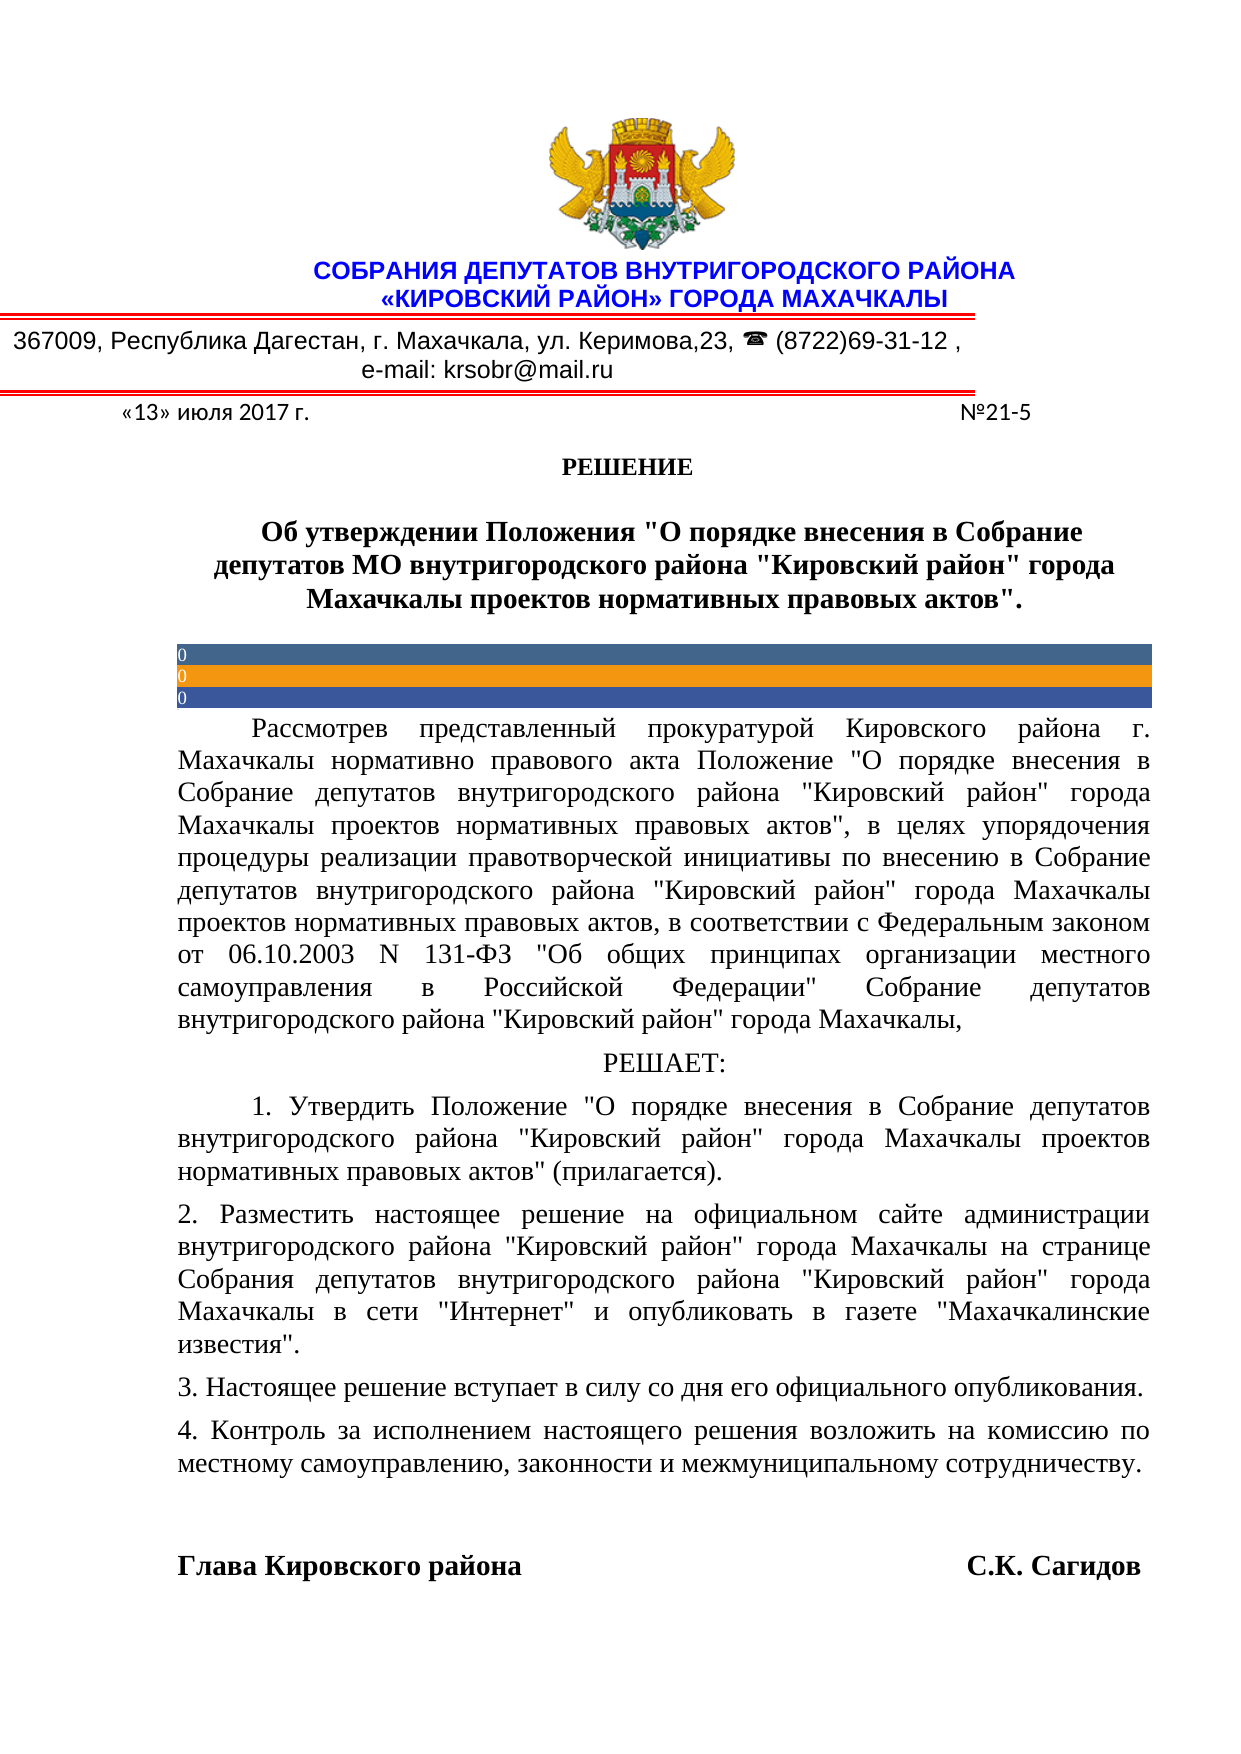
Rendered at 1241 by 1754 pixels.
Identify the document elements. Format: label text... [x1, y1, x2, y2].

text Глава Кировского района С.К. Сагидов [177, 1548, 1152, 1582]
text 0 [177, 687, 1152, 708]
text Рассмотрев представленный прокуратурой Кировского района г. Махачкалы нормативно правового акта Положение "О порядке внесения в Собрание депутатов внутригородского района "Кировский район" города Махачкалы проектов нормативных правовых актов", в целях упорядочения процедуры реализации правотворческой инициативы по внесению в Собрание депутатов внутригородского района "Кировский район" города Махачкалы проектов нормативных правовых актов, в соответствии с Федеральным законом от 06.10.2003 N 131-ФЗ "Об общих принципах организации местного самоуправления в Российской Федерации" Собрание депутатов внутригородского района "Кировский район" города Махачкалы, [177, 711, 1152, 1035]
text РЕШАЕТ: [177, 1046, 1152, 1078]
text «КИРОВСКИЙ РАЙОН» ГОРОДА МАХАЧКАЛЫ [177, 284, 1152, 313]
text 3. Настоящее решение вступает в силу со дня его официального опубликования. [177, 1370, 1152, 1402]
text 1. Утвердить Положение "О порядке внесения в Собрание депутатов внутригородского района "Кировский район" города Махачкалы проектов нормативных правовых актов" (прилагается). [177, 1089, 1152, 1186]
text 0 [177, 665, 1152, 687]
picture [549, 118, 735, 250]
text Об утверждении Положения "О порядке внесения в Собрание депутатов МО внутригородского района "Кировский район" города Махачкалы проектов нормативных правовых актов". [177, 514, 1152, 614]
text СОБРАНИЯ ДЕПУТАТОВ ВНУТРИГОРОДСКОГО РАЙОНА [177, 256, 1152, 284]
text 2. Разместить настоящее решение на официальном сайте администрации внутригородского района "Кировский район" города Махачкалы на странице Собрания депутатов внутригородского района "Кировский район" города Махачкалы в сети "Интернет" и опубликовать в газете "Махачкалинские известия". [177, 1197, 1152, 1359]
text 0 [177, 644, 1152, 665]
text 4. Контроль за исполнением настоящего решения возложить на комиссию по местному самоуправлению, законности и межмуниципальному сотрудничеству. [177, 1413, 1152, 1478]
table_header 367009, Республика Дагестан, г. Махачкала, ул. Керимова,23, (8722)69-31-12 , e-mail: krsobr@mail.ru [0, 320, 974, 389]
text «13» июля 2017 г. №21-5 [103, 396, 1152, 426]
text РЕШЕНИЕ [103, 452, 1152, 480]
